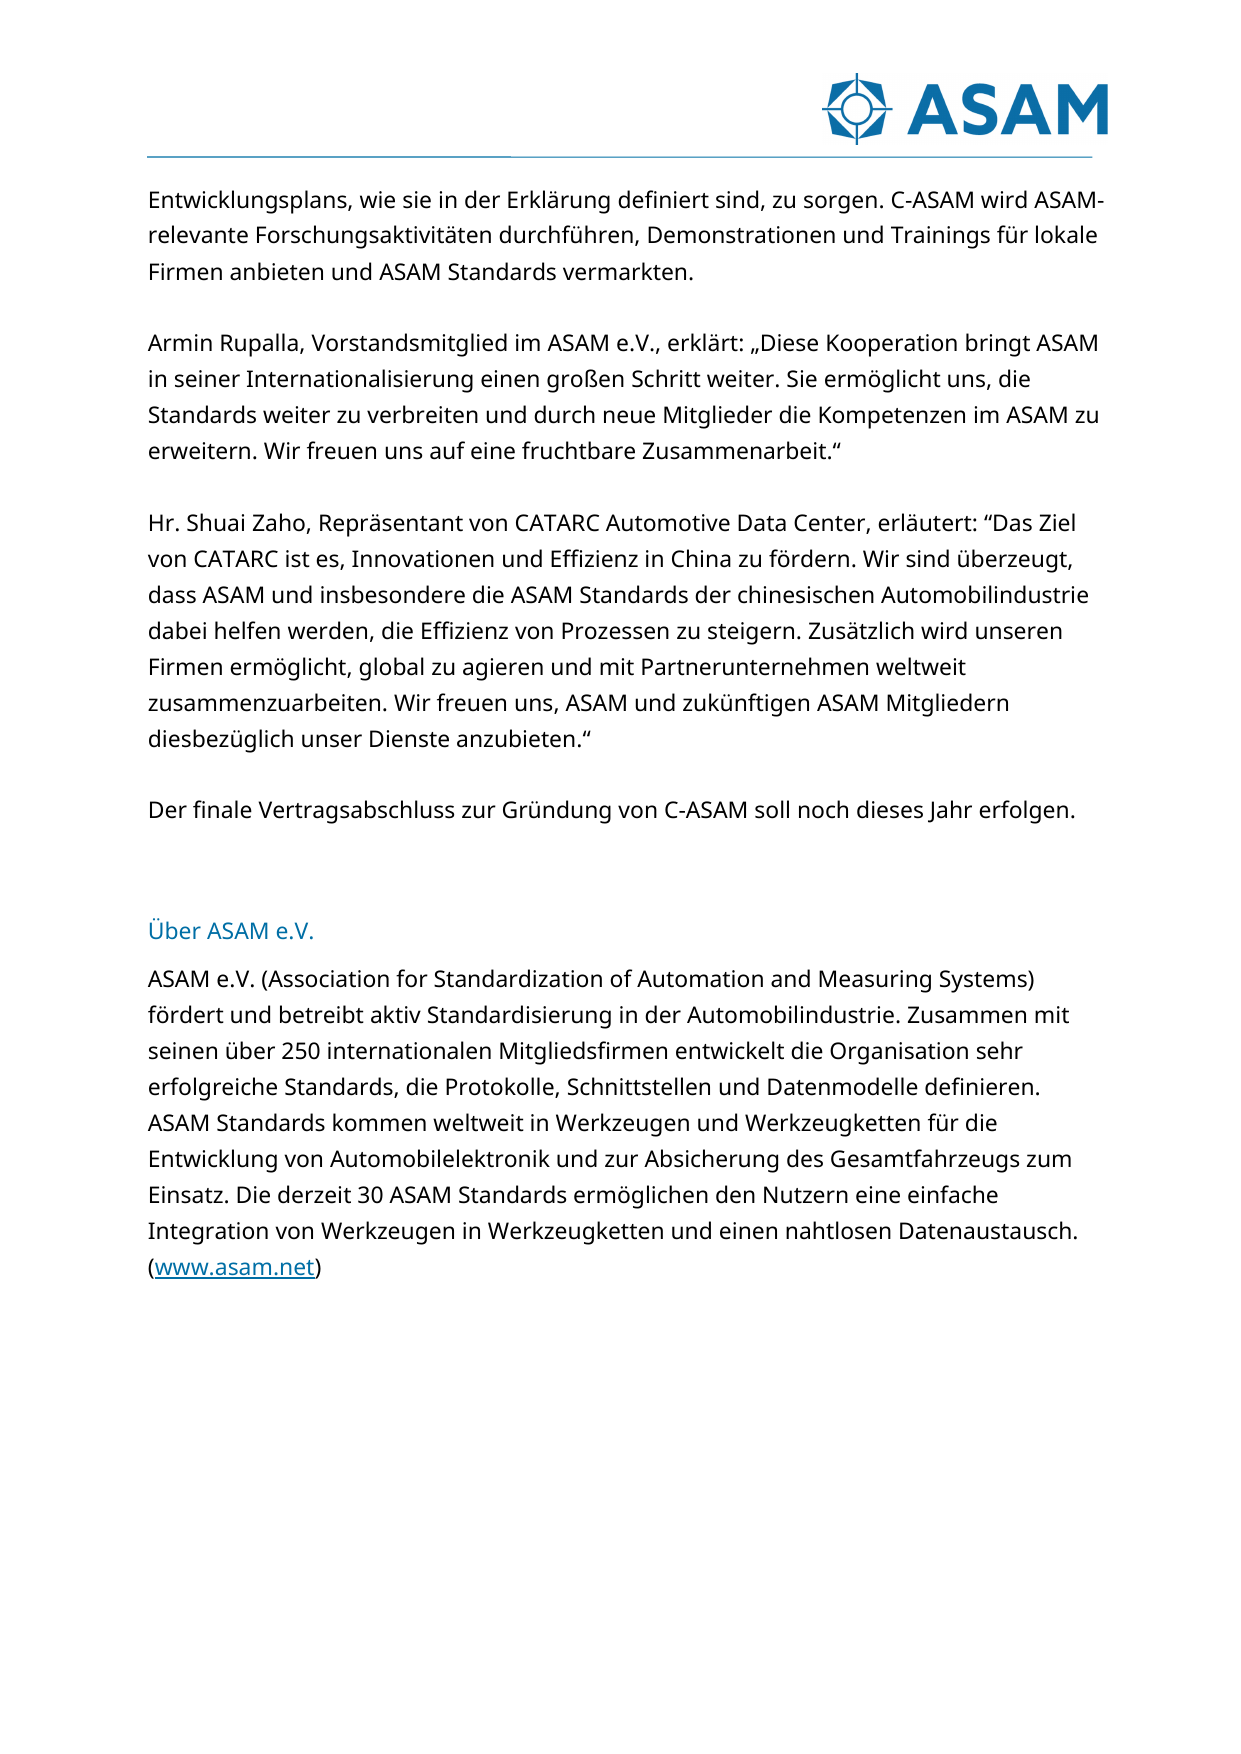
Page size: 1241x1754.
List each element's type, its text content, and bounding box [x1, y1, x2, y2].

text Über ASAM e.V. [148, 915, 1107, 946]
picture [822, 73, 1108, 145]
text Der finale Vertragsabschluss zur Gründung von C-ASAM soll noch dieses Jahr erfolgen. [148, 794, 1107, 826]
text Hr. Shuai Zaho, Repräsentant von CATARC Automotive Data Center, erläutert: “Das Ziel von CATARC ist es, Innovationen und Effizienz in China zu fördern. Wir sind überzeugt, dass ASAM und insbesondere die ASAM Standards der chinesischen Automobilindustrie dabei helfen werden, die Effizienz von Prozessen zu steigern. Zusätzlich wird unseren Firmen ermöglicht, global zu agieren und mit Partnerunternehmen weltweit zusammenzuarbeiten. Wir freuen uns, ASAM und zukünftigen ASAM Mitgliedern diesbezüglich unser Dienste anzubieten.“ [148, 507, 1107, 754]
text ASAM e.V. (Association for Standardization of Automation and Measuring Systems) fördert und betreibt aktiv Standardisierung in der Automobilindustrie. Zusammen mit seinen über 250 internationalen Mitgliedsfirmen entwickelt die Organisation sehr erfolgreiche Standards, die Protokolle, Schnittstellen und Datenmodelle definieren. ASAM Standards kommen weltweit in Werkzeugen und Werkzeugketten für die Entwicklung von Automobilelektronik und zur Absicherung des Gesamtfahrzeugs zum Einsatz. Die derzeit 30 ASAM Standards ermöglichen den Nutzern eine einfache Integration von Werkzeugen in Werkzeugketten und einen nahtlosen Datenaustausch. (www.asam.net) [148, 963, 1107, 1282]
text Armin Rupalla, Vorstandsmitglied im ASAM e.V., erklärt: „Diese Kooperation bringt ASAM in seiner Internationalisierung einen großen Schritt weiter. Sie ermöglicht uns, die Standards weiter zu verbreiten und durch neue Mitglieder die Kompetenzen im ASAM zu erweitern. Wir freuen uns auf eine fruchtbare Zusammenarbeit.“ [148, 327, 1107, 466]
